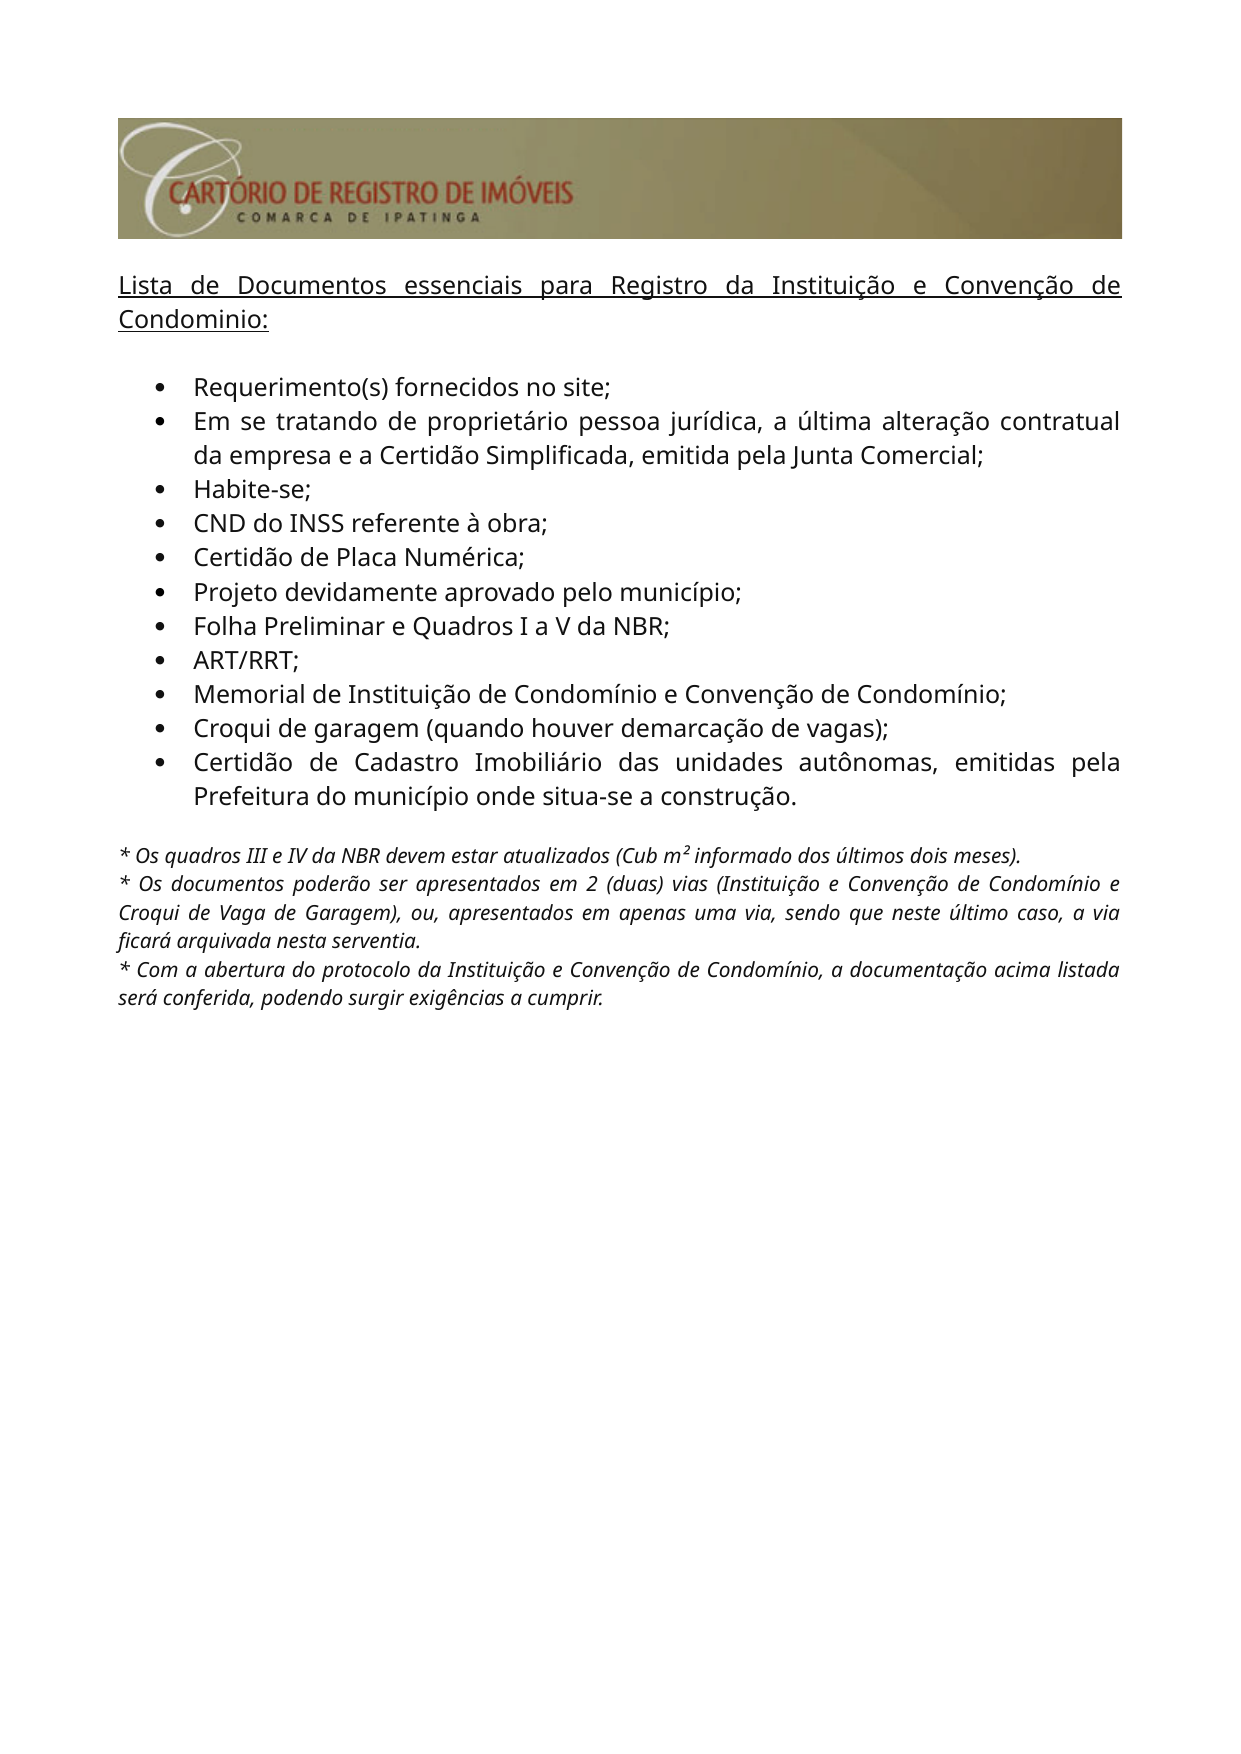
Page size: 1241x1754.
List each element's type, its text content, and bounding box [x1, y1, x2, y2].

list Memorial de Instituição de Condomínio e Convenção de Condomínio; [156, 676, 1122, 710]
list Certidão de Placa Numérica; [156, 540, 1122, 574]
picture [118, 118, 1123, 239]
list ART/RRT; [156, 642, 1122, 676]
list Folha Preliminar e Quadros I a V da NBR; [156, 608, 1122, 642]
list Habite-se; [156, 472, 1122, 506]
list Certidão de Cadastro Imobiliário das unidades autônomas, emitidas pela Prefeitura do município onde situa-se a construção. [156, 744, 1122, 813]
list Em se tratando de proprietário pessoa jurídica, a última alteração contratual da empresa e a Certidão Simplificada, emitida pela Junta Comercial; [156, 404, 1122, 472]
text * Com a abertura do protocolo da Instituição e Convenção de Condomínio, a documentação acima listada será conferida, podendo surgir exigências a cumprir. [118, 955, 1122, 1012]
list Requerimento(s) fornecidos no site; [156, 370, 1122, 404]
text Lista de Documentos essenciais para Registro da Instituição e Convenção de Condominio: [118, 298, 1122, 336]
list Croqui de garagem (quando houver demarcação de vagas); [156, 710, 1122, 744]
list CND do INSS referente à obra; [156, 506, 1122, 540]
list Projeto devidamente aprovado pelo município; [156, 574, 1122, 608]
text Lista de Documentos essenciais para Registro da Instituição e Convenção de Condominio: [118, 268, 1122, 296]
text * Os documentos poderão ser apresentados em 2 (duas) vias (Instituição e Convenção de Condomínio e Croqui de Vaga de Garagem), ou, apresentados em apenas uma via, sendo que neste último caso, a via ficará arquivada nesta serventia. [118, 869, 1122, 955]
text * Os quadros III e IV da NBR devem estar atualizados (Cub m² informado dos últimos dois meses). [118, 841, 1122, 869]
